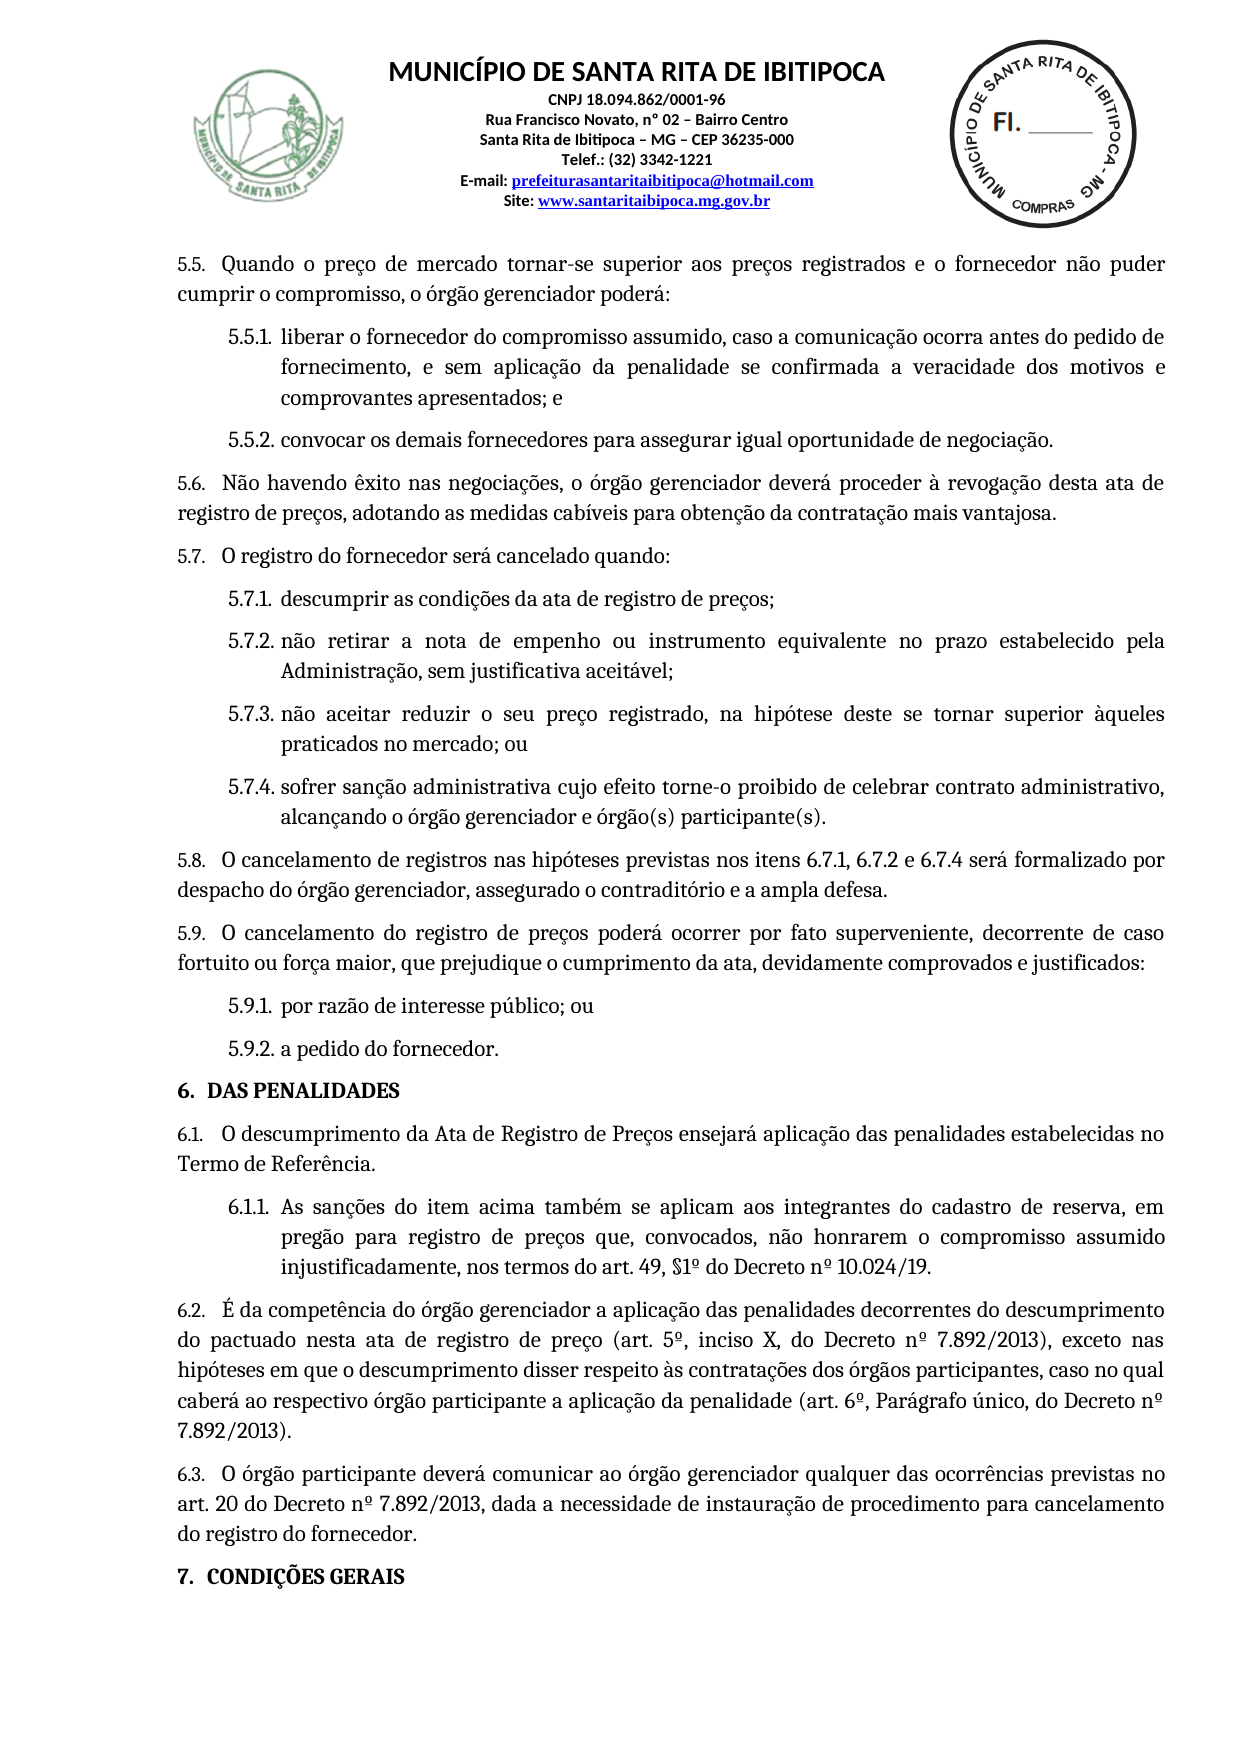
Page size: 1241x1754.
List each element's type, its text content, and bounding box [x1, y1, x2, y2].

list CONDIÇÕES GERAIS [177, 1563, 1166, 1590]
list sofrer sanção administrativa cujo efeito torne-o proibido de celebrar contrato administrativo, alcançando o órgão gerenciador e órgão(s) participante(s). [228, 774, 1166, 831]
list O órgão participante deverá comunicar ao órgão gerenciador qualquer das ocorrências previstas no art. 20 do Decreto nº 7.892/2013, dada a necessidade de instauração de procedimento para cancelamento do registro do fornecedor. [177, 1460, 1166, 1547]
list não retirar a nota de empenho ou instrumento equivalente no prazo estabelecido pela Administração, sem justificativa aceitável; [228, 628, 1166, 685]
list O descumprimento da Ata de Registro de Preços ensejará aplicação das penalidades estabelecidas no Termo de Referência. [177, 1121, 1166, 1177]
list descumprir as condições da ata de registro de preços; [228, 585, 1166, 612]
list É da competência do órgão gerenciador a aplicação das penalidades decorrentes do descumprimento do pactuado nesta ata de registro de preço (art. 5º, inciso X, do Decreto nº 7.892/2013), exceto nas hipóteses em que o descumprimento disser respeito às contratações dos órgãos participantes, caso no qual caberá ao respectivo órgão participante a aplicação da penalidade (art. 6º, Parágrafo único, do Decreto nº 7.892/2013). [177, 1297, 1166, 1444]
picture [177, 53, 359, 213]
list Quando o preço de mercado tornar-se superior aos preços registrados e o fornecedor não puder cumprir o compromisso, o órgão gerenciador poderá: [177, 251, 1166, 308]
list As sanções do item acima também se aplicam aos integrantes do cadastro de reserva, em pregão para registro de preços que, convocados, não honrarem o compromisso assumido injustificadamente, nos termos do art. 49, §1º do Decreto nº 10.024/19. [228, 1194, 1166, 1281]
list Não havendo êxito nas negociações, o órgão gerenciador deverá proceder à revogação desta ata de registro de preços, adotando as medidas cabíveis para obtenção da contratação mais vantajosa. [177, 470, 1166, 526]
picture [932, 30, 1150, 236]
list por razão de interesse público; ou [228, 993, 1166, 1019]
list não aceitar reduzir o seu preço registrado, na hipótese deste se tornar superior àqueles praticados no mercado; ou [228, 701, 1166, 758]
list convocar os demais fornecedores para assegurar igual oportunidade de negociação. [228, 427, 1166, 453]
list O registro do fornecedor será cancelado quando: [177, 543, 1166, 569]
list O cancelamento do registro de preços poderá ocorrer por fato superveniente, decorrente de caso fortuito ou força maior, que prejudique o cumprimento da ata, devidamente comprovados e justificados: [177, 920, 1166, 976]
list liberar o fornecedor do compromisso assumido, caso a comunicação ocorra antes do pedido de fornecimento, e sem aplicação da penalidade se confirmada a veracidade dos motivos e comprovantes apresentados; e [228, 324, 1166, 411]
list O cancelamento de registros nas hipóteses previstas nos itens 6.7.1, 6.7.2 e 6.7.4 será formalizado por despacho do órgão gerenciador, assegurado o contraditório e a ampla defesa. [177, 847, 1166, 903]
list DAS PENALIDADES [177, 1078, 1166, 1104]
list a pedido do fornecedor. [228, 1035, 1166, 1062]
